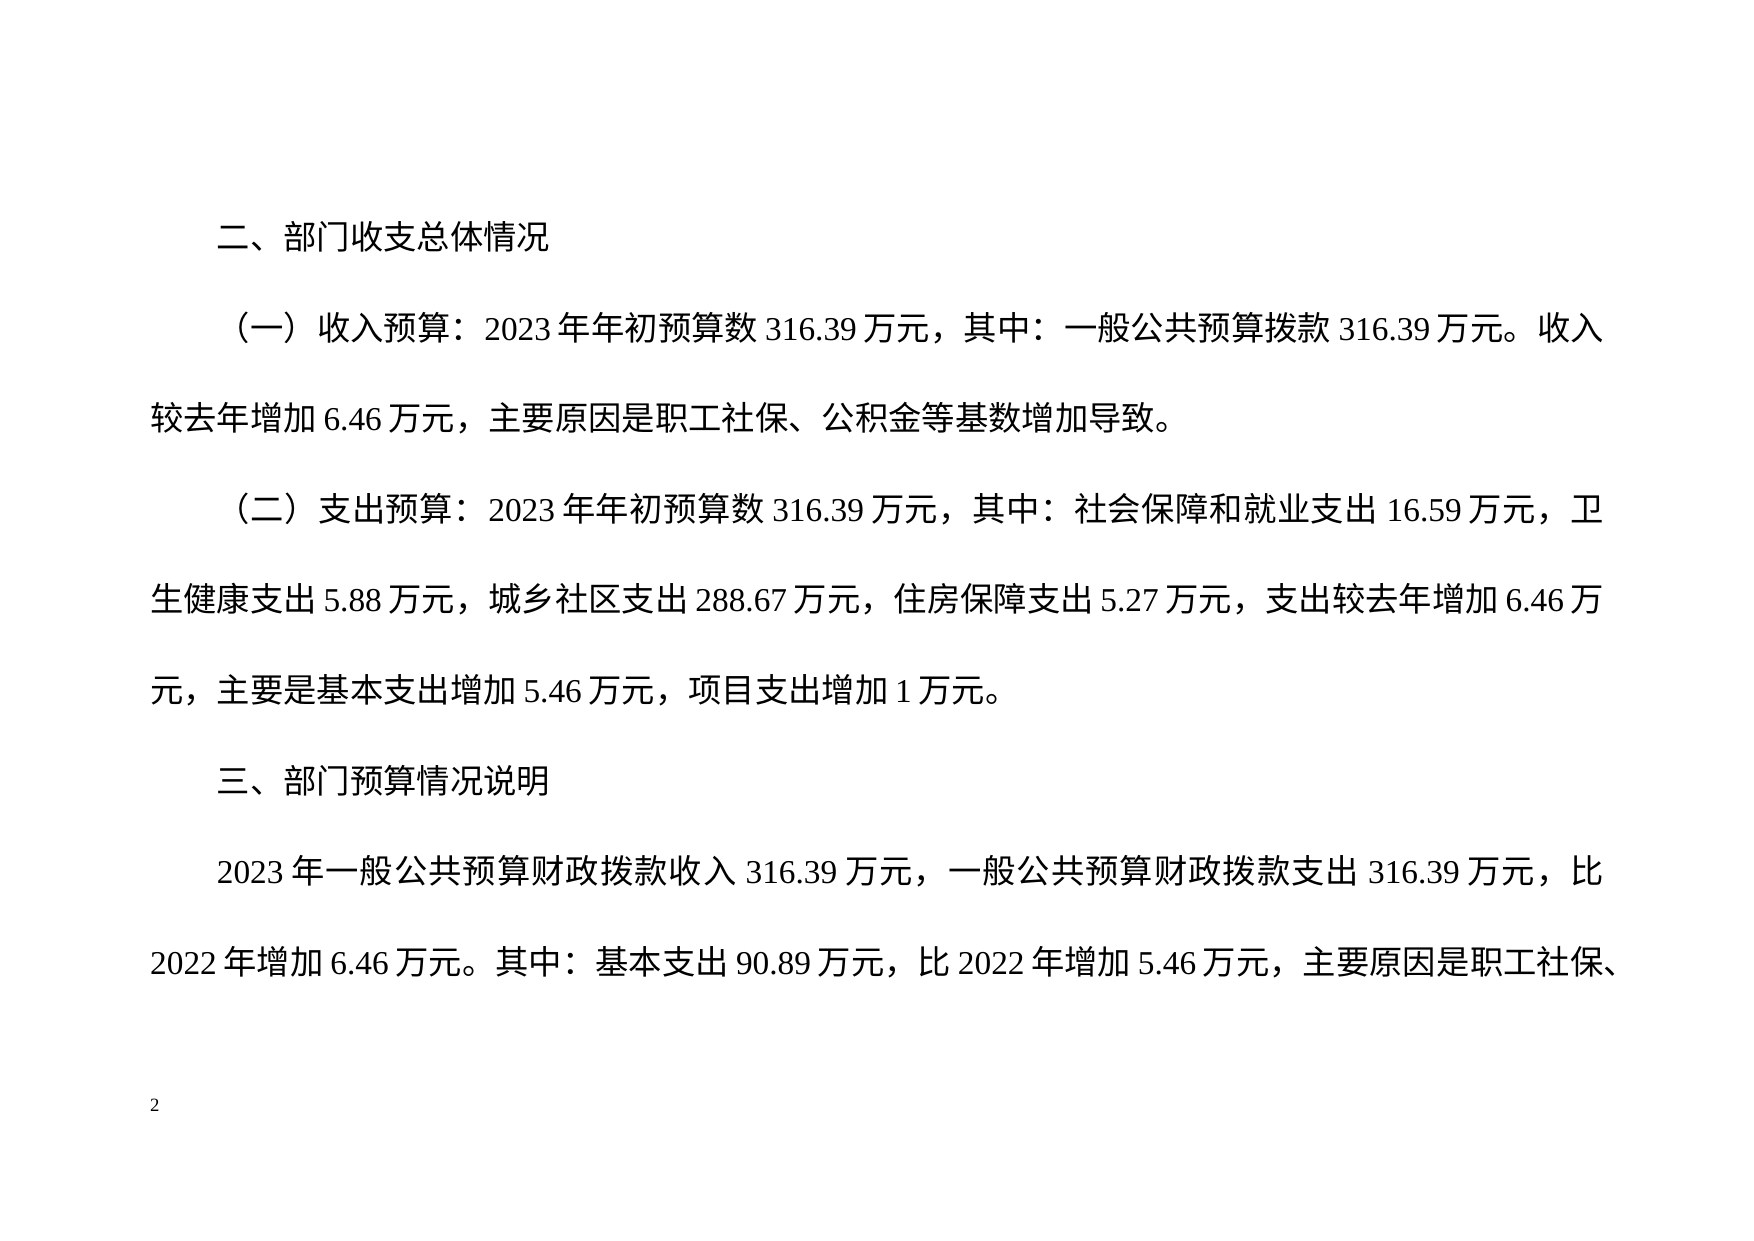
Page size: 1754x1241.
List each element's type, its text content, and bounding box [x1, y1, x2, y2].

text 二、部门收支总体情况 [150, 189, 1604, 280]
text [150, 824, 1604, 1005]
text 三、部门预算情况说明 [150, 733, 1604, 824]
text （一）收入预算：2023年年初预算数316.39万元，其中：一般公共预算拨款316.39万元。收入较去年增加6.46万元，主要原因是职工社保、公积金等基数增加导致。 [150, 280, 1604, 461]
text （二）支出预算：2023年年初预算数316.39万元，其中：社会保障和就业支出16.59万元，卫生健康支出5.88万元，城乡社区支出288.67万元，住房保障支出5.27万元，支出较去年增加6.46万元，主要是基本支出增加5.46万元，项目支出增加1万元。 [150, 461, 1604, 733]
